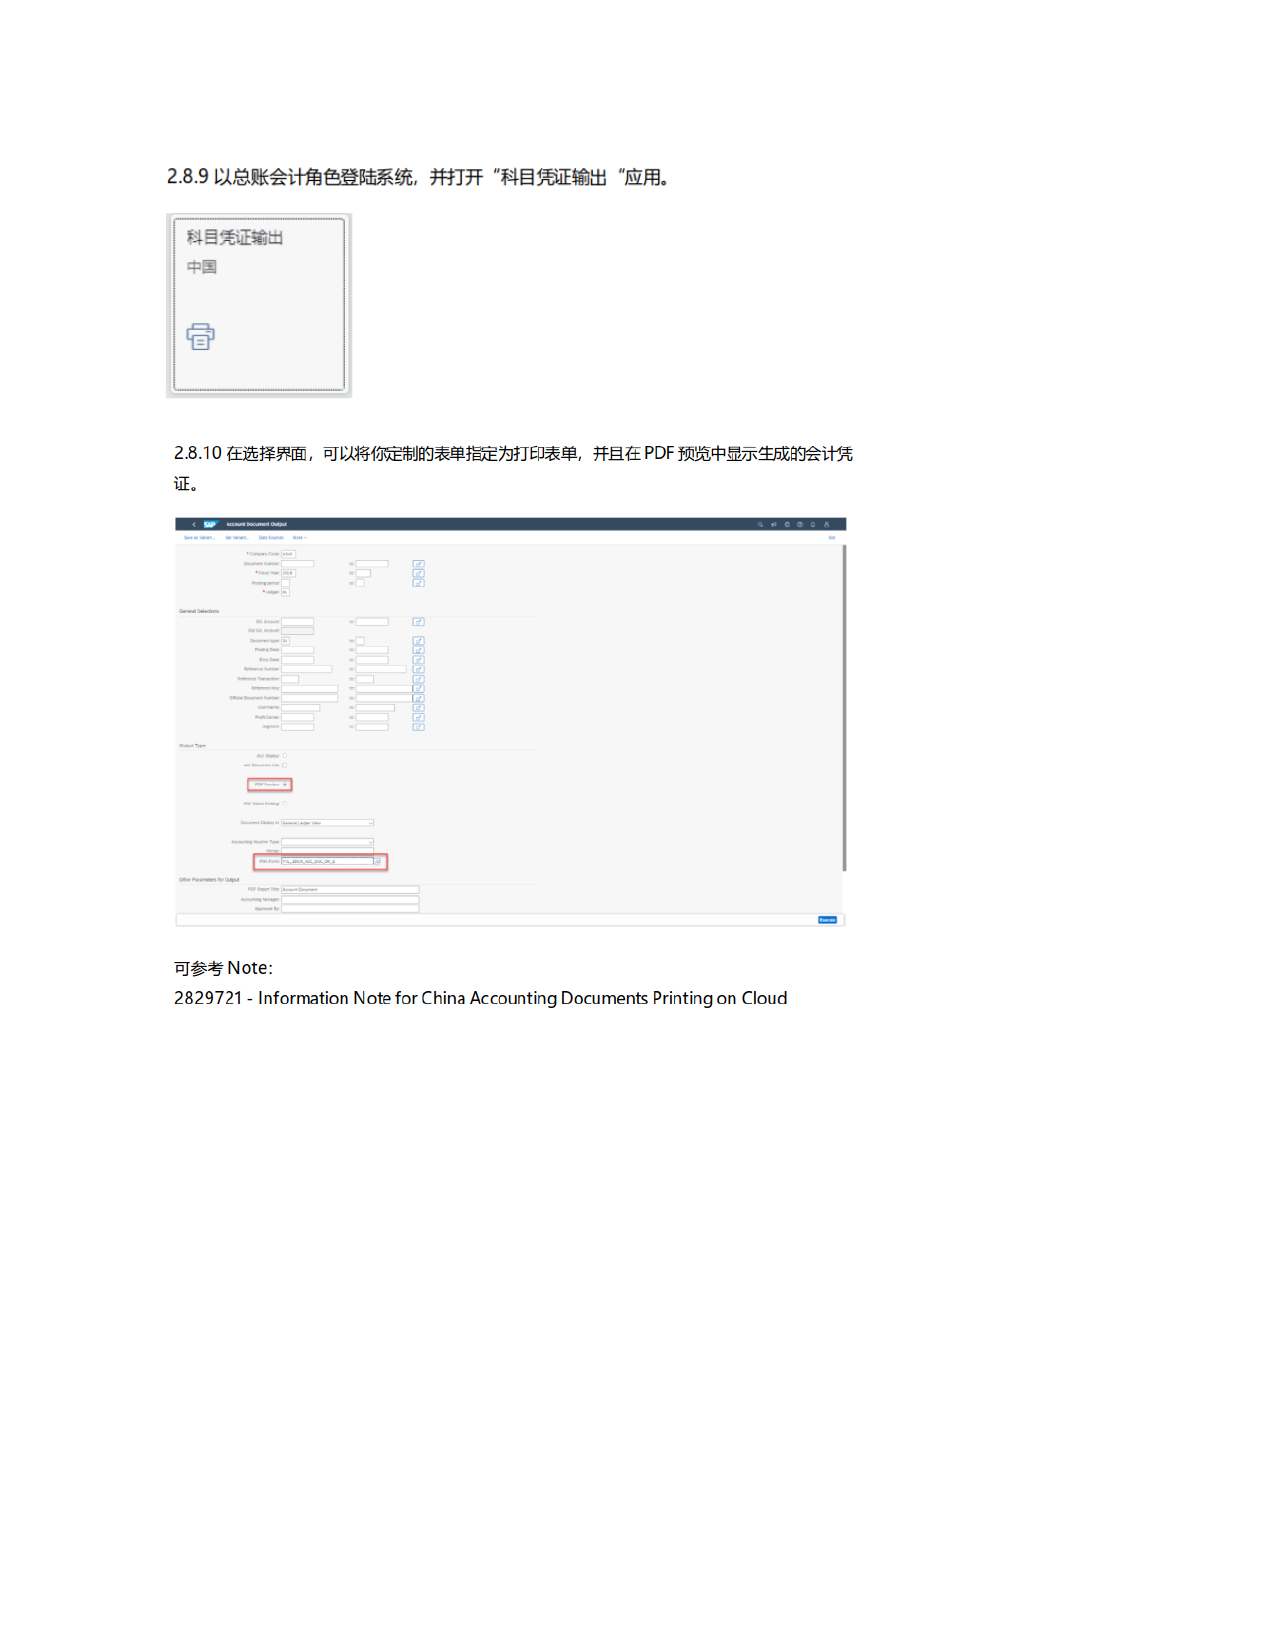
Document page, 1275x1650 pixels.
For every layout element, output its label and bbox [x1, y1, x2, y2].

picture [150, 150, 723, 410]
picture [150, 428, 869, 1023]
